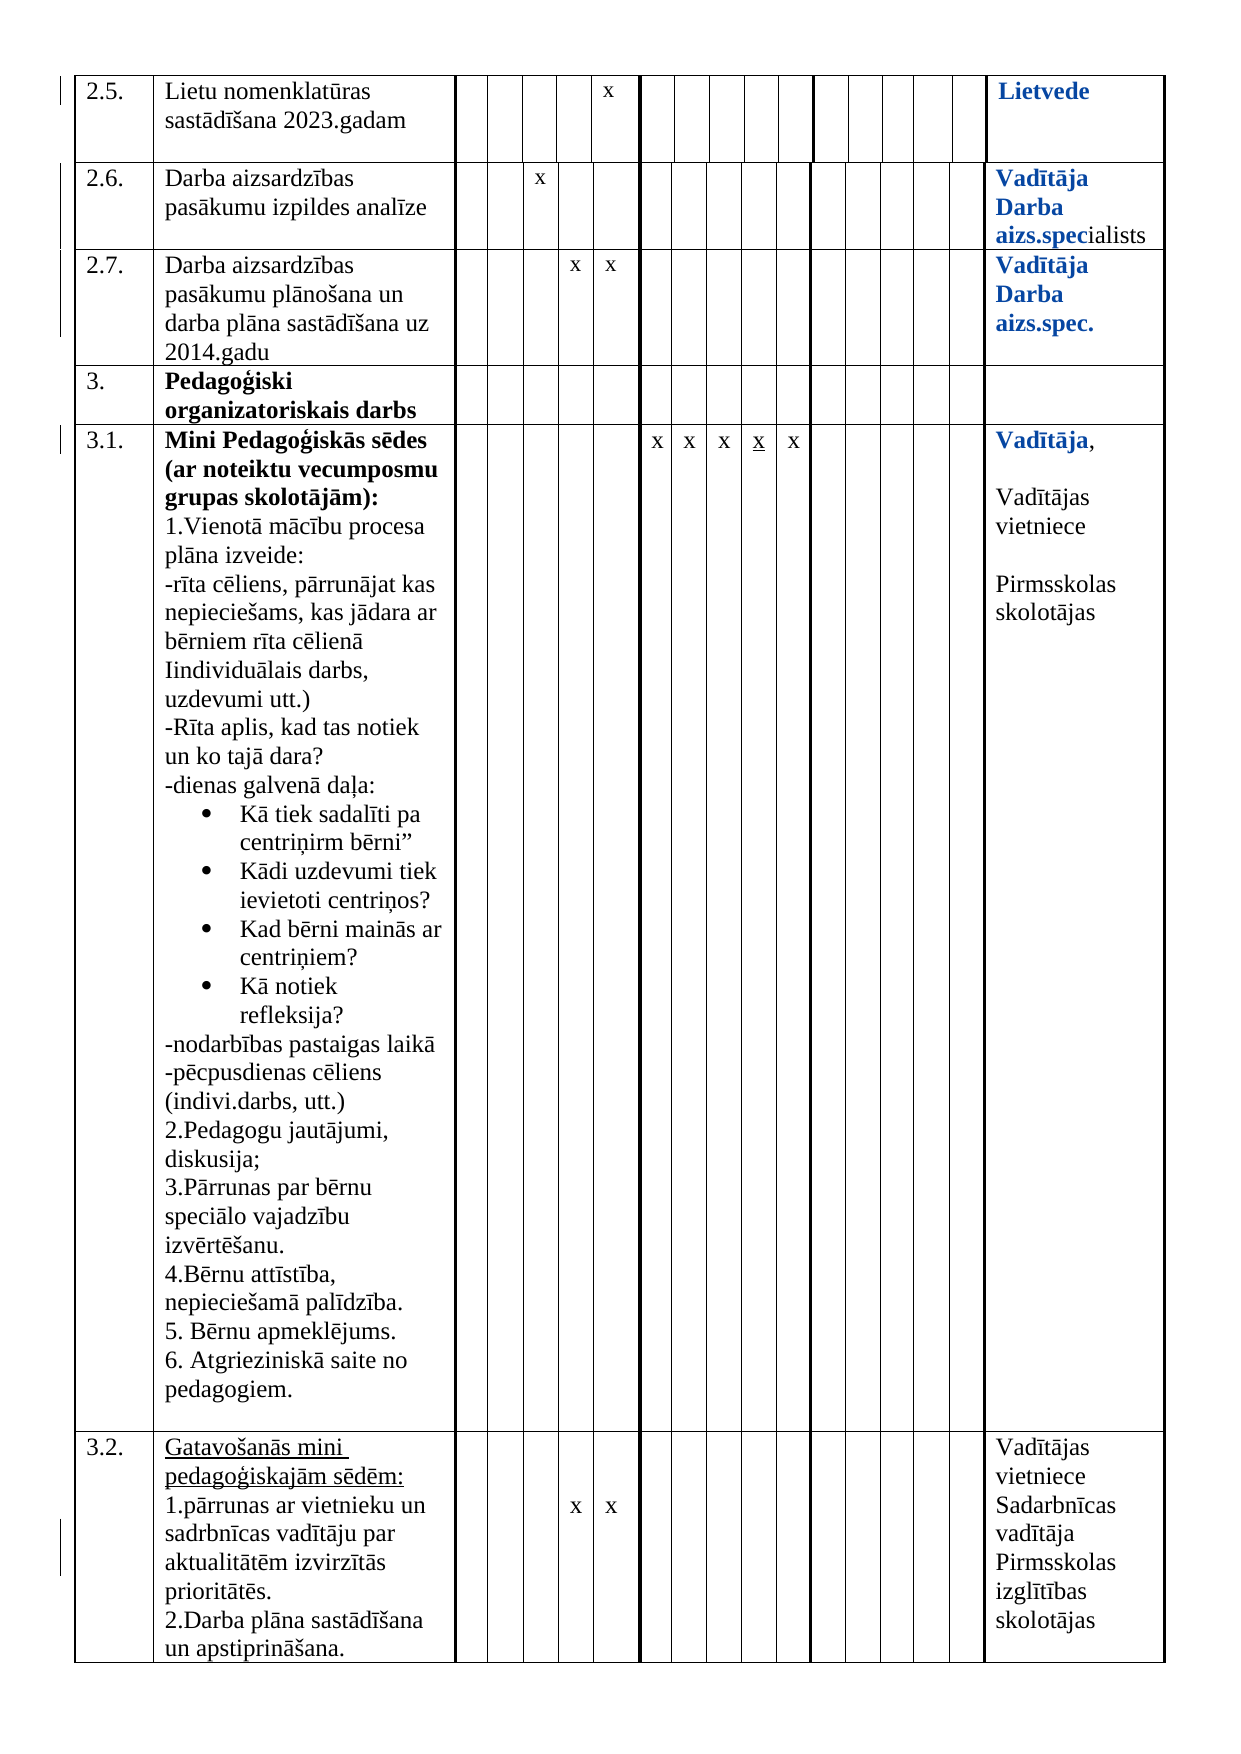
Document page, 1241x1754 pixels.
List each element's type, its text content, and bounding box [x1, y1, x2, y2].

table_cell [914, 1432, 949, 1662]
table_cell [812, 1432, 845, 1662]
table_cell Pedagoģiski organizatoriskais darbs [154, 366, 454, 424]
table_cell x [742, 425, 776, 1431]
table_cell [457, 425, 487, 1431]
table_cell 3.1. [76, 425, 153, 1431]
table_cell [812, 250, 845, 365]
table_cell [642, 163, 671, 249]
table_cell [524, 250, 558, 365]
table_cell [950, 425, 983, 1431]
table_cell [849, 76, 882, 162]
table_cell [488, 1432, 523, 1662]
table_cell 2.6. [76, 163, 153, 249]
table_cell x [524, 163, 558, 249]
table_cell [707, 163, 741, 249]
table_cell [457, 76, 487, 162]
table_cell [675, 76, 709, 162]
table_cell 3. [76, 366, 153, 424]
table_cell x [559, 1432, 593, 1662]
table_cell [707, 1432, 741, 1662]
table_cell [777, 250, 809, 365]
table_cell [986, 366, 1163, 424]
table_cell [707, 250, 741, 365]
table_cell x [594, 1432, 638, 1662]
table_cell [846, 163, 880, 249]
table_cell [846, 1432, 880, 1662]
table_cell [950, 163, 983, 249]
table_cell x [592, 76, 638, 162]
table_cell [672, 163, 706, 249]
table_cell Mini Pedagoģiskās sēdes (ar noteiktu vecumposmu grupas skolotājām): 1.Vienotā mācību procesa plāna izveide: -rīta cēliens, pārrunājat kas nepieciešams, kas jādara ar bērniem rīta cēlienā Iindividuālais darbs, uzdevumi utt.) -Rīta aplis, kad tas notiek un ko tajā dara? -dienas galvenā daļa: Kā tiek sadalīti pa centriņirm bērni” Kādi uzdevumi tiek ievietoti centriņos? Kad bērni mainās ar centriņiem? Kā notiek refleksija? -nodarbības pastaigas laikā -pēcpusdienas cēliens (indivi.darbs, utt.) 2.Pedagogu jautājumi, diskusija; 3.Pārrunas par bērnu speciālo vajadzību izvērtēšanu. 4.Bērnu attīstība, nepieciešamā palīdzība. 5. Bērnu apmeklējums. 6. Atgrieziniskā saite no pedagogiem. [154, 425, 454, 1431]
table_cell [594, 425, 638, 1431]
table_cell [524, 366, 558, 424]
table_cell [488, 163, 523, 249]
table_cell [154, 1432, 454, 1662]
table_cell [777, 366, 809, 424]
table_cell [914, 76, 952, 162]
table_cell [812, 425, 845, 1431]
table_cell [846, 250, 880, 365]
table_cell 2.5. [76, 76, 153, 162]
table_cell [881, 1432, 913, 1662]
table_cell [488, 76, 522, 162]
table_cell [457, 250, 487, 365]
table_cell [883, 76, 913, 162]
table_cell [745, 76, 778, 162]
table_cell Vadītāja, Vadītājas vietniece Pirmsskolas skolotājas [986, 425, 1163, 1431]
table_cell Lietvede [988, 76, 1163, 162]
table_cell [846, 366, 880, 424]
table_cell x [777, 425, 809, 1431]
table_cell x [707, 425, 741, 1431]
table_cell [779, 76, 812, 162]
table_cell [846, 425, 880, 1431]
table_cell [777, 1432, 809, 1662]
table_cell Darba aizsardzības pasākumu plānošana un darba plāna sastādīšana uz 2014.gadu [154, 250, 454, 365]
table_cell [881, 366, 913, 424]
table_cell [488, 425, 523, 1431]
table_cell x [559, 250, 593, 365]
table_cell [812, 163, 845, 249]
table_cell [642, 1432, 671, 1662]
table_cell [488, 250, 523, 365]
table_cell [710, 76, 744, 162]
table_cell [953, 76, 985, 162]
table_cell Vadītāja Darba aizs.specialists [986, 163, 1163, 249]
table_cell [672, 250, 706, 365]
table_cell [524, 425, 558, 1431]
table_cell [881, 425, 913, 1431]
table_cell 3.2. [76, 1432, 153, 1662]
table_cell x [642, 425, 671, 1431]
table_cell [815, 76, 848, 162]
table_cell [914, 425, 949, 1431]
table_cell Vadītāja Darba aizs.spec. [986, 250, 1163, 365]
table_cell [524, 1432, 558, 1662]
table_cell Darba aizsardzības pasākumu izpildes analīze [154, 163, 454, 249]
table_cell [642, 76, 674, 162]
table_cell [642, 366, 671, 424]
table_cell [986, 1432, 1163, 1662]
table_cell [950, 1432, 983, 1662]
table_cell [742, 250, 776, 365]
table_cell x [672, 425, 706, 1431]
table_cell [559, 163, 593, 249]
table_cell [914, 250, 949, 365]
table_cell [881, 250, 913, 365]
table_cell [559, 366, 593, 424]
table_cell [707, 366, 741, 424]
table_cell [457, 163, 487, 249]
table_cell [594, 163, 638, 249]
table_cell [642, 250, 671, 365]
table_cell [881, 163, 913, 249]
table_cell [594, 366, 638, 424]
table_cell [914, 163, 949, 249]
table_cell [557, 76, 591, 162]
table_cell [812, 366, 845, 424]
table_cell [672, 366, 706, 424]
table_cell [914, 366, 949, 424]
table_cell [523, 76, 556, 162]
table_cell x [594, 250, 638, 365]
table_cell [742, 163, 776, 249]
table_cell [457, 1432, 487, 1662]
table_cell 2.7. [76, 250, 153, 365]
table_cell [777, 163, 809, 249]
table_cell Lietu nomenklatūras sastādīšana 2023.gadam [154, 76, 454, 162]
table_cell [950, 250, 983, 365]
table_cell [559, 425, 593, 1431]
table_cell [950, 366, 983, 424]
table_cell [457, 366, 487, 424]
table_cell [742, 1432, 776, 1662]
table_cell [672, 1432, 706, 1662]
table_cell [488, 366, 523, 424]
table_cell [742, 366, 776, 424]
